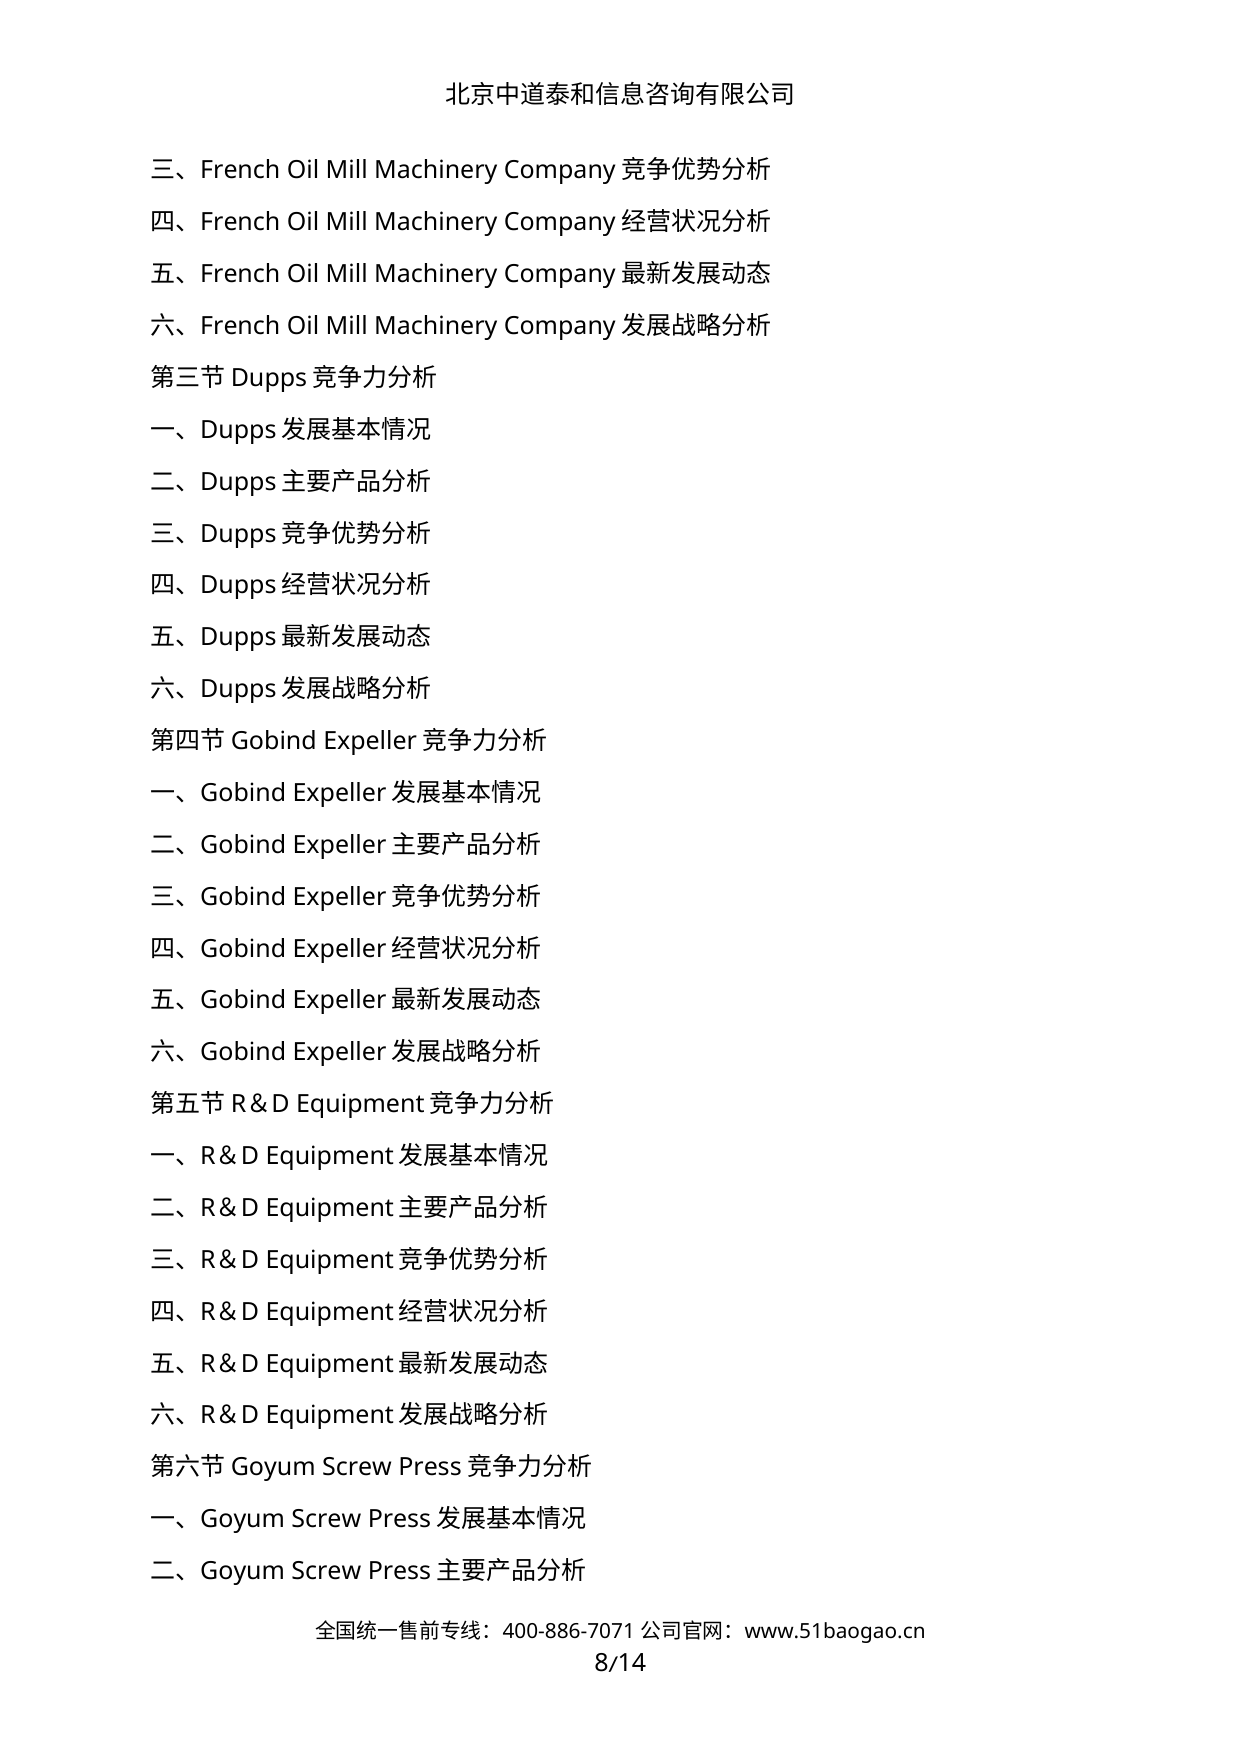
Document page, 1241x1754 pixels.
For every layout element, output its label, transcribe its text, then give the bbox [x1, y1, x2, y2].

text 一、Gobind Expeller发展基本情况 [150, 772, 1090, 809]
text 二、Dupps主要产品分析 [150, 461, 1090, 497]
text 六、Gobind Expeller发展战略分析 [150, 1032, 1090, 1068]
text 二、Goyum Screw Press主要产品分析 [150, 1551, 1090, 1587]
text 三、French Oil Mill Machinery Company竞争优势分析 [150, 150, 1090, 186]
text 三、Dupps竞争优势分析 [150, 513, 1090, 549]
text 四、Dupps经营状况分析 [150, 565, 1090, 601]
text 六、French Oil Mill Machinery Company发展战略分析 [150, 306, 1090, 342]
text 二、R＆D Equipment主要产品分析 [150, 1187, 1090, 1224]
text 第三节 Dupps竞争力分析 [150, 357, 1090, 394]
text 三、Gobind Expeller竞争优势分析 [150, 876, 1090, 912]
text 六、Dupps发展战略分析 [150, 669, 1090, 705]
text 第五节 R＆D Equipment竞争力分析 [150, 1084, 1090, 1120]
text 五、R＆D Equipment最新发展动态 [150, 1343, 1090, 1379]
text 四、Gobind Expeller经营状况分析 [150, 928, 1090, 964]
text 六、R＆D Equipment发展战略分析 [150, 1395, 1090, 1431]
text 五、French Oil Mill Machinery Company最新发展动态 [150, 254, 1090, 290]
text 五、Gobind Expeller最新发展动态 [150, 980, 1090, 1016]
text 一、Goyum Screw Press发展基本情况 [150, 1499, 1090, 1535]
text 一、R＆D Equipment发展基本情况 [150, 1136, 1090, 1172]
text 四、R＆D Equipment经营状况分析 [150, 1291, 1090, 1327]
text 五、Dupps最新发展动态 [150, 617, 1090, 653]
text 三、R＆D Equipment竞争优势分析 [150, 1239, 1090, 1276]
text 一、Dupps发展基本情况 [150, 409, 1090, 446]
text 四、French Oil Mill Machinery Company经营状况分析 [150, 202, 1090, 238]
text 第六节 Goyum Screw Press竞争力分析 [150, 1447, 1090, 1483]
text 第四节 Gobind Expeller竞争力分析 [150, 721, 1090, 757]
text 二、Gobind Expeller主要产品分析 [150, 824, 1090, 861]
